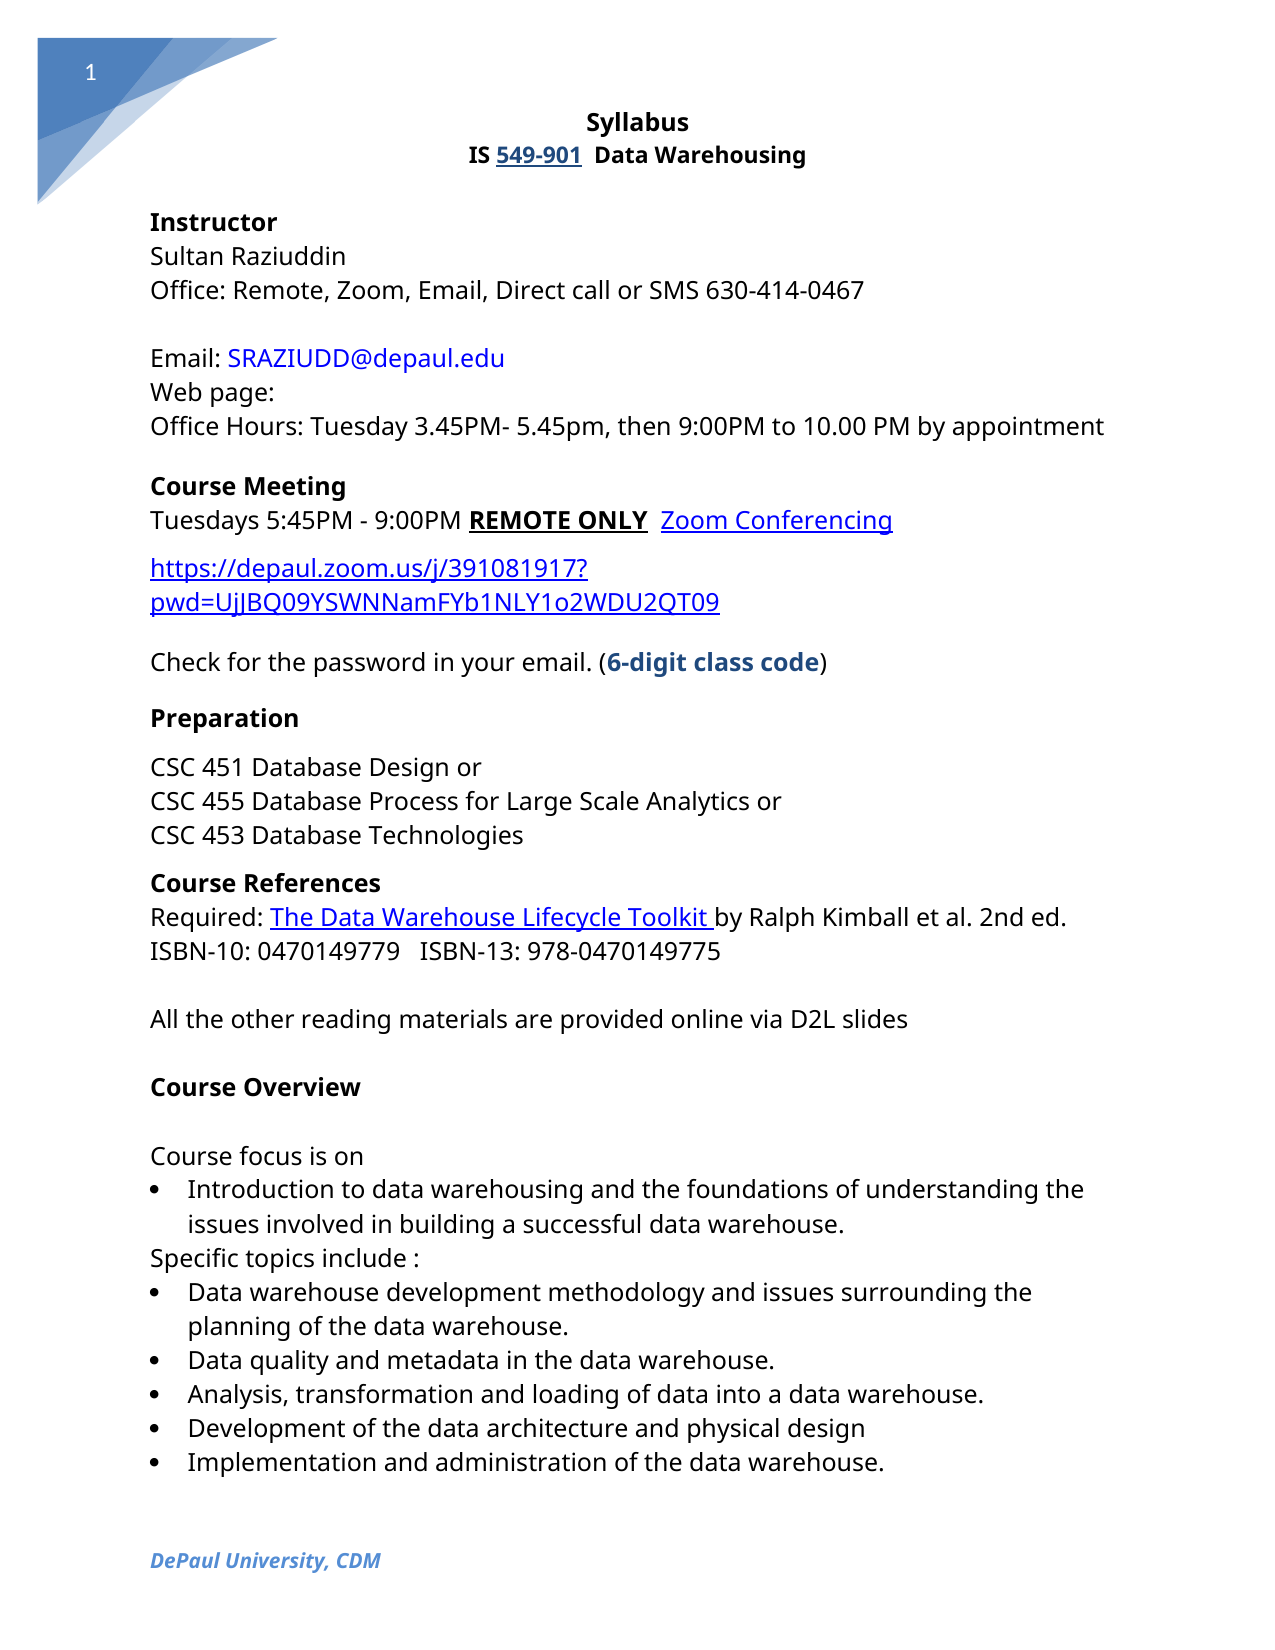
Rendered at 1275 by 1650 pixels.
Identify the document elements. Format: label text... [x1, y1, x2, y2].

text Office Hours: Tuesday 3.45PM- 5.45pm, then 9:00PM to 10.00 PM by appointment [150, 409, 1125, 443]
text Tuesdays 5:45PM - 9:00PM REMOTE ONLY Zoom Conferencing [150, 502, 1125, 536]
text Email: SRAZIUDD@depaul.edu [150, 341, 1125, 375]
text Course Overview [150, 1070, 1125, 1104]
list Development of the data architecture and physical design [150, 1411, 1125, 1445]
picture [37, 37, 279, 206]
text https://depaul.zoom.us/j/391081917?pwd=UjJBQ09YSWNNamFYb1NLY1o2WDU2QT09 [150, 551, 1125, 619]
list Implementation and administration of the data warehouse. [150, 1445, 1125, 1479]
text Required: The Data Warehouse Lifecycle Toolkit by Ralph Kimball et al. 2nd ed. ISBN-10: 0470149779 ISBN-13: 978-0470149775 [150, 900, 1125, 968]
text Web page: [150, 375, 1125, 409]
text Instructor [150, 204, 1125, 238]
text Course Meeting [150, 468, 1125, 502]
text All the other reading materials are provided online via D2L slides [150, 1002, 1125, 1036]
text Course References [150, 866, 1125, 900]
text CSC 455 Database Process for Large Scale Analytics or [150, 783, 1125, 817]
text Office: Remote, Zoom, Email, Direct call or SMS 630-414-0467 [150, 272, 1125, 307]
text Specific topics include : [150, 1240, 1125, 1274]
text IS 549-901 Data Warehousing [150, 139, 1125, 170]
list Data quality and metadata in the data warehouse. [150, 1342, 1125, 1377]
text Preparation [150, 701, 1125, 735]
list Data warehouse development methodology and issues surrounding the planning of the data warehouse. [150, 1274, 1125, 1342]
text CSC 453 Database Technologies [150, 817, 1125, 851]
list Analysis, transformation and loading of data into a data warehouse. [150, 1377, 1125, 1411]
list Introduction to data warehousing and the foundations of understanding the issues involved in building a successful data warehouse. [150, 1172, 1125, 1240]
text CSC 451 Database Design or [150, 749, 1125, 783]
text Syllabus [150, 105, 1125, 139]
text Course focus is on [150, 1138, 1125, 1172]
text Sultan Raziuddin [150, 238, 1125, 272]
text Check for the password in your email. (6-digit class code) [150, 644, 1125, 678]
